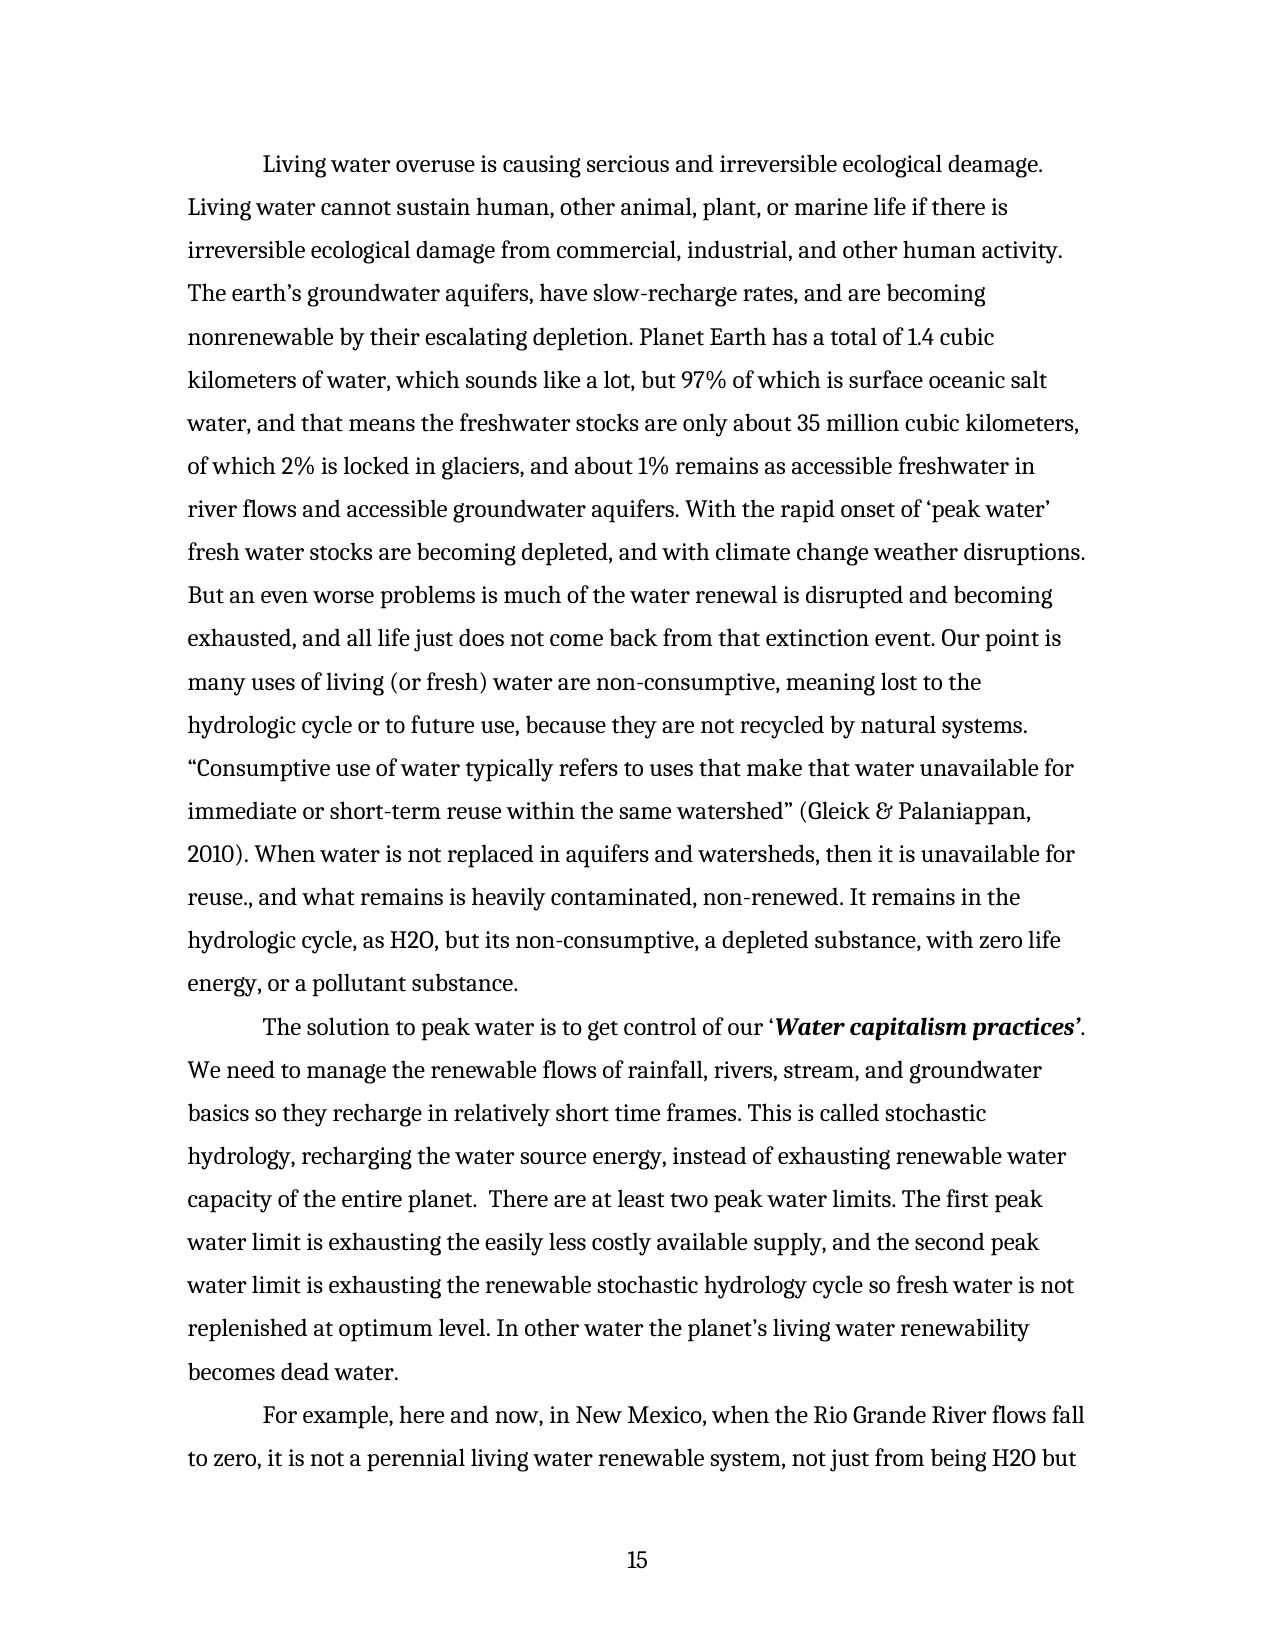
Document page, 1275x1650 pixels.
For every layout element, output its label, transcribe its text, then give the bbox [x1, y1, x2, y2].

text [187, 1401, 1087, 1472]
text Living water overuse is causing sercious and irreversible ecological deamage. Living water cannot sustain human, other animal, plant, or marine life if there is irreversible ecological damage from commercial, industrial, and other human activity. The earth’s groundwater aquifers, have slow-recharge rates, and are becoming nonrenewable by their escalating depletion. Planet Earth has a total of 1.4 cubic kilometers of water, which sounds like a lot, but 97% of which is surface oceanic salt water, and that means the freshwater stocks are only about 35 million cubic kilometers, of which 2% is locked in glaciers, and about 1% remains as accessible freshwater in river flows and accessible groundwater aquifers. With the rapid onset of ‘peak water’ fresh water stocks are becoming depleted, and with climate change weather disruptions. But an even worse problems is much of the water renewal is disrupted and becoming exhausted, and all life just does not come back from that extinction event. Our point is many uses of living (or fresh) water are non-consumptive, meaning lost to the hydrologic cycle or to future use, because they are not recycled by natural systems. “Consumptive use of water typically refers to uses that make that water unavailable for immediate or short-term reuse within the same watershed” (Gleick & Palaniappan, 2010). When water is not replaced in aquifers and watersheds, then it is unavailable for reuse., and what remains is heavily contaminated, non-renewed. It remains in the hydrologic cycle, as H2O, but its non-consumptive, a depleted substance, with zero life energy, or a pollutant substance. [187, 150, 1087, 998]
text The solution to peak water is to get control of our ‘Water capitalism practices’. We need to manage the renewable flows of rainfall, rivers, stream, and groundwater basics so they recharge in relatively short time frames. This is called stochastic hydrology, recharging the water source energy, instead of exhausting renewable water capacity of the entire planet. There are at least two peak water limits. The first peak water limit is exhausting the easily less costly available supply, and the second peak water limit is exhausting the renewable stochastic hydrology cycle so fresh water is not replenished at optimum level. In other water the planet’s living water renewability becomes dead water. [187, 1012, 1087, 1386]
